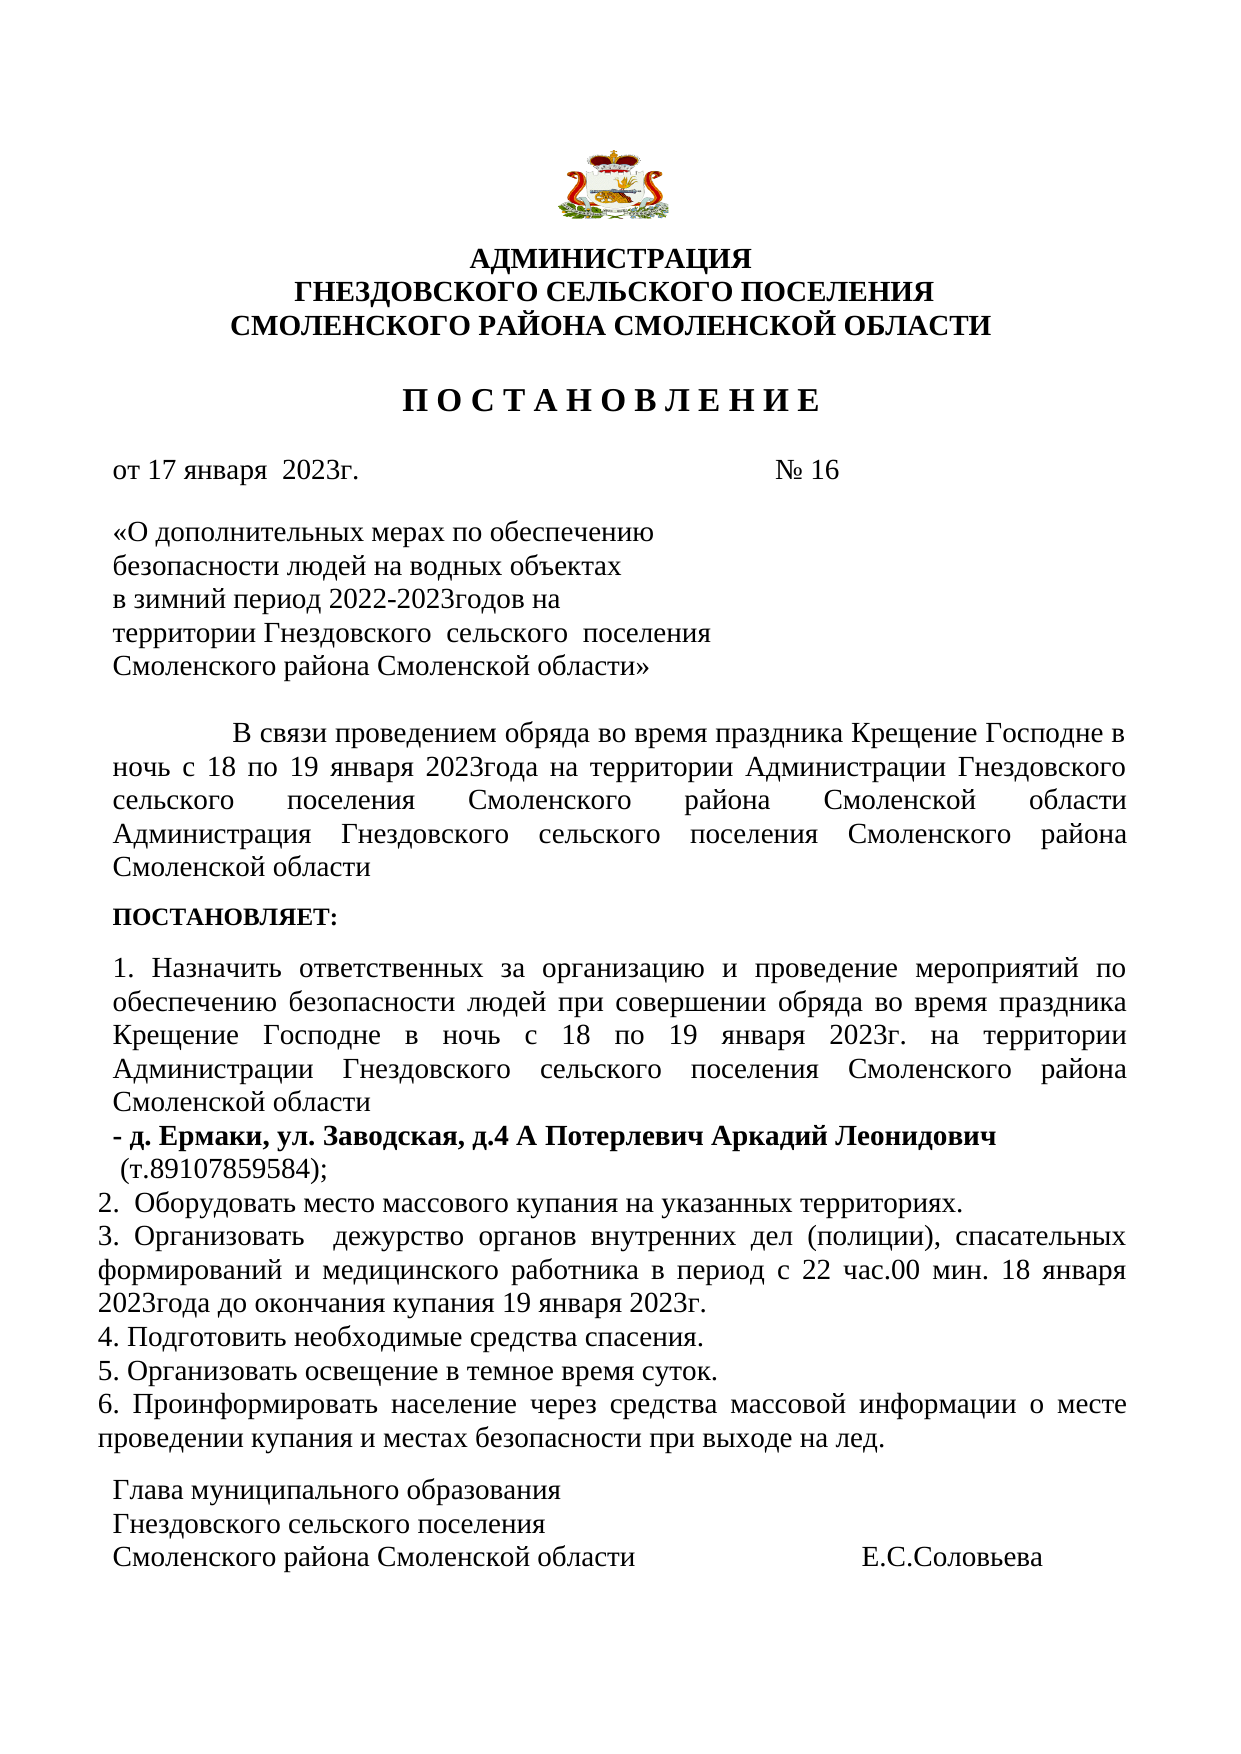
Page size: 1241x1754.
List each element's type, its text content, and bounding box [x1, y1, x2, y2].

text Смоленского района Смоленской области Е.С.Соловьева [112, 1539, 1128, 1573]
text 4. Подготовить необходимые средства спасения. [98, 1319, 1128, 1353]
text 2. Оборудовать место массового купания на указанных территориях. [98, 1185, 1128, 1218]
text 3. Организовать дежурство органов внутренних дел (полиции), спасательных формирований и медицинского работника в период с 22 час.00 мин. 18 января 2023года до окончания купания 19 января 2023г. [98, 1218, 1128, 1319]
text в зимний период 2022-2023годов на [112, 581, 1128, 615]
text - д. Ермаки, ул. Заводская, д.4 А Потерлевич Аркадий Леонидович [112, 1118, 1128, 1151]
text (т.89107859584); [112, 1151, 1128, 1185]
subtitle ГНЕЗДОВСКОГО СЕЛЬСКОГО ПОСЕЛЕНИЯ [94, 274, 1128, 308]
subtitle СМОЛЕНСКОГО РАЙОНА СМОЛЕНСКОЙ ОБЛАСТИ [94, 308, 1128, 342]
picture [556, 150, 669, 219]
subtitle АДМИНИСТРАЦИЯ [94, 241, 1128, 274]
text безопасности людей на водных объектах [112, 548, 1128, 581]
text Смоленского района Смоленской области» [112, 648, 1128, 682]
text 1. Назначить ответственных за организацию и проведение мероприятий по обеспечению безопасности людей при совершении обряда во время праздника Крещение Господне в ночь с 18 по 19 января 2023г. на территории Администрации Гнездовского сельского поселения Смоленского района Смоленской области [112, 950, 1128, 1118]
text Глава муниципального образования [112, 1472, 1128, 1506]
text В связи проведением обряда во время праздника Крещение Господне в ночь с 18 по 19 января 2023года на территории Администрации Гнездовского сельского поселения Смоленского района Смоленской области Администрация Гнездовского сельского поселения Смоленского района Смоленской области [112, 715, 1128, 883]
text от 17 января 2023г. № 16 [112, 452, 1128, 485]
text 5. Организовать освещение в темное время суток. [98, 1353, 1128, 1386]
text «О дополнительных мерах по обеспечению [112, 514, 1128, 548]
text П О С Т А Н О В Л Е Н И Е [94, 380, 1128, 418]
text ПОСТАНОВЛЯЕТ: [112, 902, 1128, 931]
text 6. Проинформировать население через средства массовой информации о месте проведении купания и местах безопасности при выходе на лед. [98, 1386, 1128, 1453]
text Гнездовского сельского поселения [112, 1506, 1128, 1539]
text территории Гнездовского сельского поселения [112, 615, 1128, 648]
